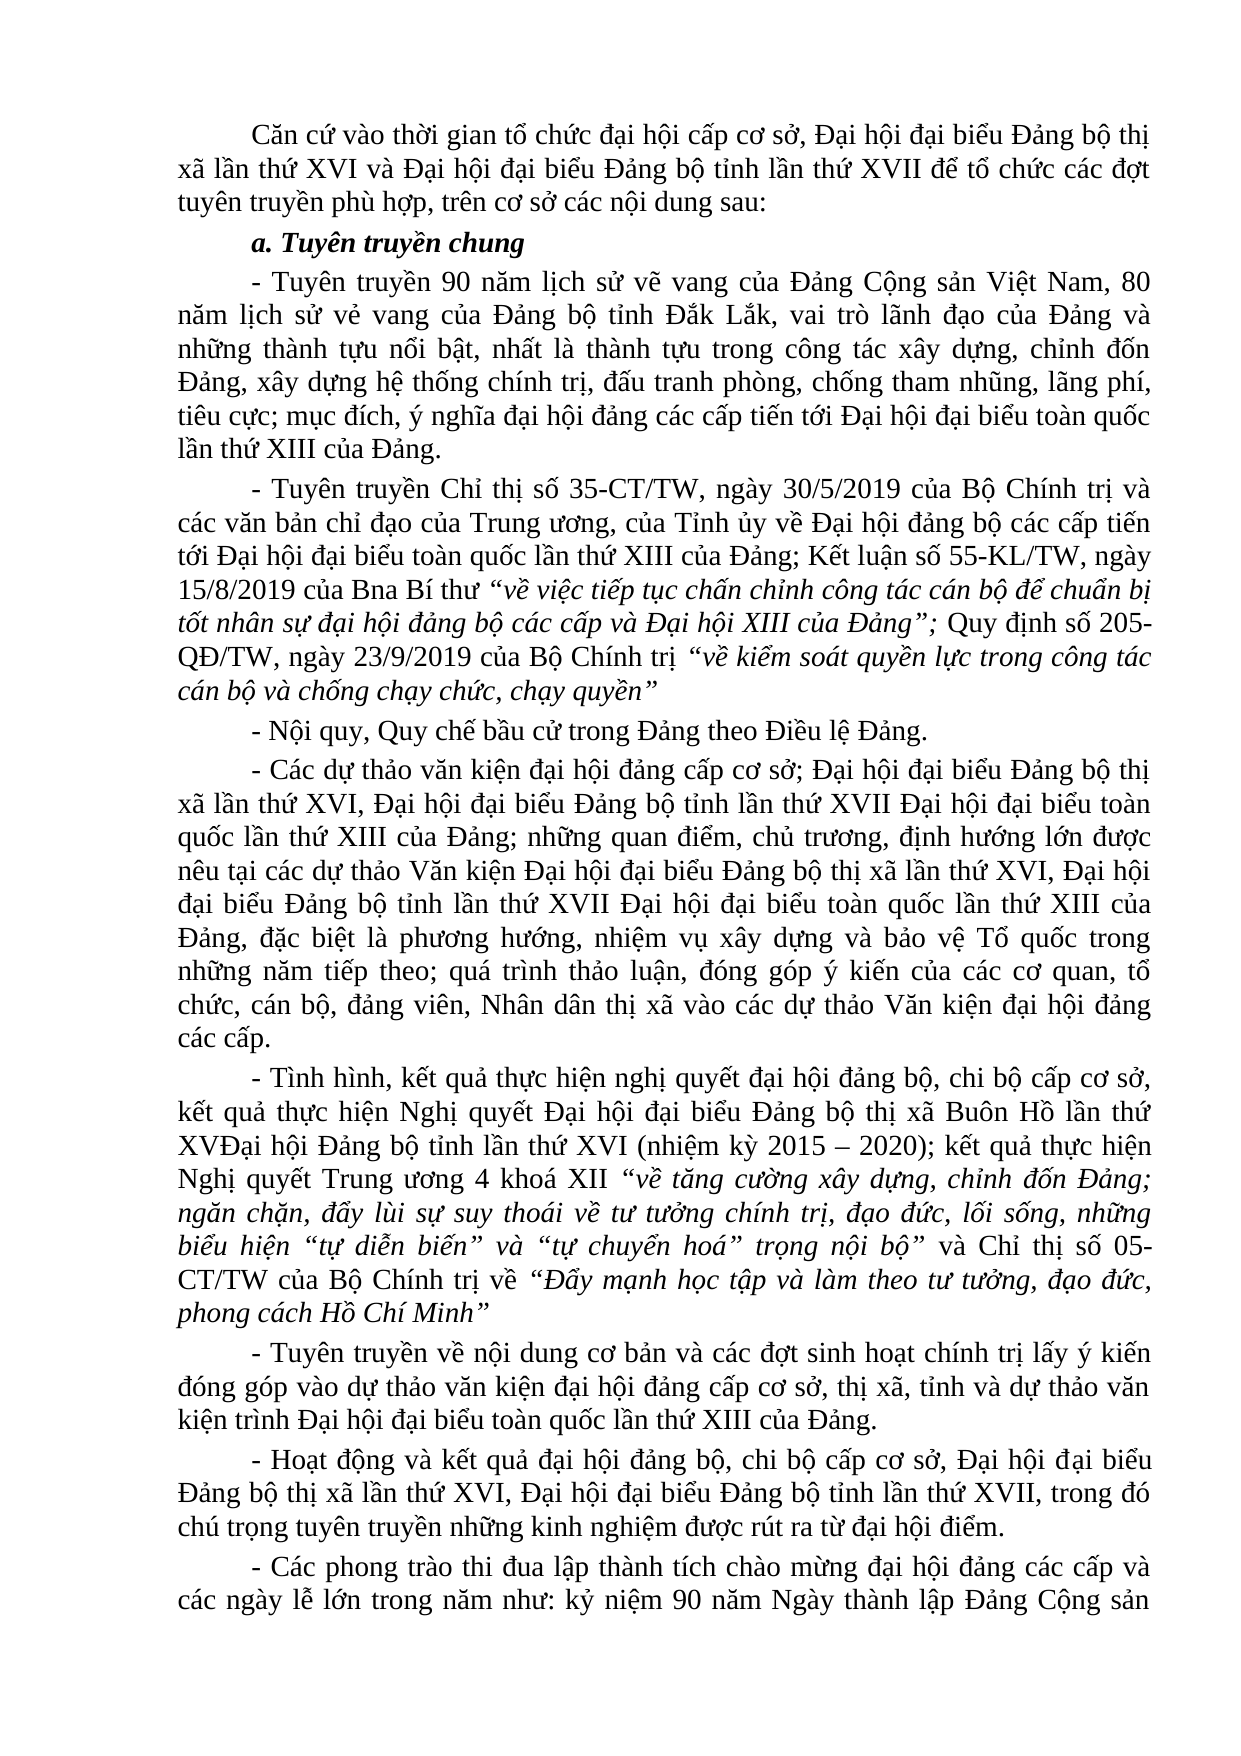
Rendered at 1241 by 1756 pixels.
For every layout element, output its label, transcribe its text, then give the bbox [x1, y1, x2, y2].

subtitle Tuyên truyền chung [251, 225, 1207, 258]
list Các phong trào thi đua lập thành tích chào mừng đại hội đảng các cấp và các ngày lễ lớn trong năm như: kỷ niệm 90 năm Ngày thành lập Đảng Cộng sản [177, 1549, 1152, 1616]
list Tình hình, kết quả thực hiện nghị quyết đại hội đảng bộ, chi bộ cấp cơ sở, kết quả thực hiện Nghị quyết Đại hội đại biểu Đảng bộ thị xã Buôn Hồ lần thứ XVĐại hội Đảng bộ tỉnh lần thứ XVI (nhiệm kỳ 2015 – 2020); kết quả thực hiện Nghị quyết Trung ương 4 khoá XII “về tăng cường xây dựng, chỉnh đốn Đảng; ngăn chặn, đẩy lùi sự suy thoái về tư tưởng chính trị, đạo đức, lối sống, những biểu hiện “tự diễn biến” và “tự chuyển hoá” trọng nội bộ” và Chỉ thị số 05- CT/TW của Bộ Chính trị về “Đẩy mạnh học tập và làm theo tư tưởng, đạo đức, phong cách Hồ Chí Minh” [177, 1061, 1153, 1329]
list Hoạt động và kết quả đại hội đảng bộ, chi bộ cấp cơ sở, Đại hội đại biểu Đảng bộ thị xã lần thứ XVI, Đại hội đại biểu Đảng bộ tỉnh lần thứ XVII, trong đó chú trọng tuyên truyền những kinh nghiệm được rút ra từ đại hội điểm. [177, 1442, 1152, 1543]
list Tuyên truyền Chỉ thị số 35-CT/TW, ngày 30/5/2019 của Bộ Chính trị và các văn bản chỉ đạo của Trung ương, của Tỉnh ủy về Đại hội đảng bộ các cấp tiến tới Đại hội đại biểu toàn quốc lần thứ XIII của Đảng; Kết luận số 55-KL/TW, ngày 15/8/2019 của Bna Bí thư “về việc tiếp tục chấn chỉnh công tác cán bộ để chuẩn bị tốt nhân sự đại hội đảng bộ các cấp và Đại hội XIII của Đảng”; Quy định số 205- QĐ/TW, ngày 23/9/2019 của Bộ Chính trị “về kiểm soát quyền lực trong công tác cán bộ và chống chạy chức, chạy quyền” [177, 471, 1152, 706]
list Tuyên truyền 90 năm lịch sử vẽ vang của Đảng Cộng sản Việt Nam, 80 năm lịch sử vẻ vang của Đảng bộ tỉnh Đắk Lắk, vai trò lãnh đạo của Đảng và những thành tựu nổi bật, nhất là thành tựu trong công tác xây dựng, chỉnh đốn Đảng, xây dựng hệ thống chính trị, đấu tranh phòng, chống tham nhũng, lãng phí, tiêu cực; mục đích, ý nghĩa đại hội đảng các cấp tiến tới Đại hội đại biểu toàn quốc lần thứ XIII của Đảng. [177, 264, 1152, 465]
list Tuyên truyền về nội dung cơ bản và các đợt sinh hoạt chính trị lấy ý kiến đóng góp vào dự thảo văn kiện đại hội đảng cấp cơ sở, thị xã, tỉnh và dự thảo văn kiện trình Đại hội đại biểu toàn quốc lần thứ XIII của Đảng. [177, 1335, 1152, 1436]
text Căn cứ vào thời gian tổ chức đại hội cấp cơ sở, Đại hội đại biểu Đảng bộ thị xã lần thứ XVI và Đại hội đại biểu Đảng bộ tỉnh lần thứ XVII để tổ chức các đợt tuyên truyền phù hợp, trên cơ sở các nội dung sau: [177, 117, 1152, 218]
list Các dự thảo văn kiện đại hội đảng cấp cơ sở; Đại hội đại biểu Đảng bộ thị xã lần thứ XVI, Đại hội đại biểu Đảng bộ tỉnh lần thứ XVII Đại hội đại biểu toàn quốc lần thứ XIII của Đảng; những quan điểm, chủ trương, định hướng lớn được nêu tại các dự thảo Văn kiện Đại hội đại biểu Đảng bộ thị xã lần thứ XVI, Đại hội đại biểu Đảng bộ tỉnh lần thứ XVII Đại hội đại biểu toàn quốc lần thứ XIII của Đảng, đặc biệt là phương hướng, nhiệm vụ xây dựng và bảo vệ Tổ quốc trong những năm tiếp theo; quá trình thảo luận, đóng góp ý kiến của các cơ quan, tổ chức, cán bộ, đảng viên, Nhân dân thị xã vào các dự thảo Văn kiện đại hội đảng các cấp. [177, 752, 1152, 1054]
list Nội quy, Quy chế bầu cử trong Đảng theo Điều lệ Đảng. [251, 713, 1207, 746]
